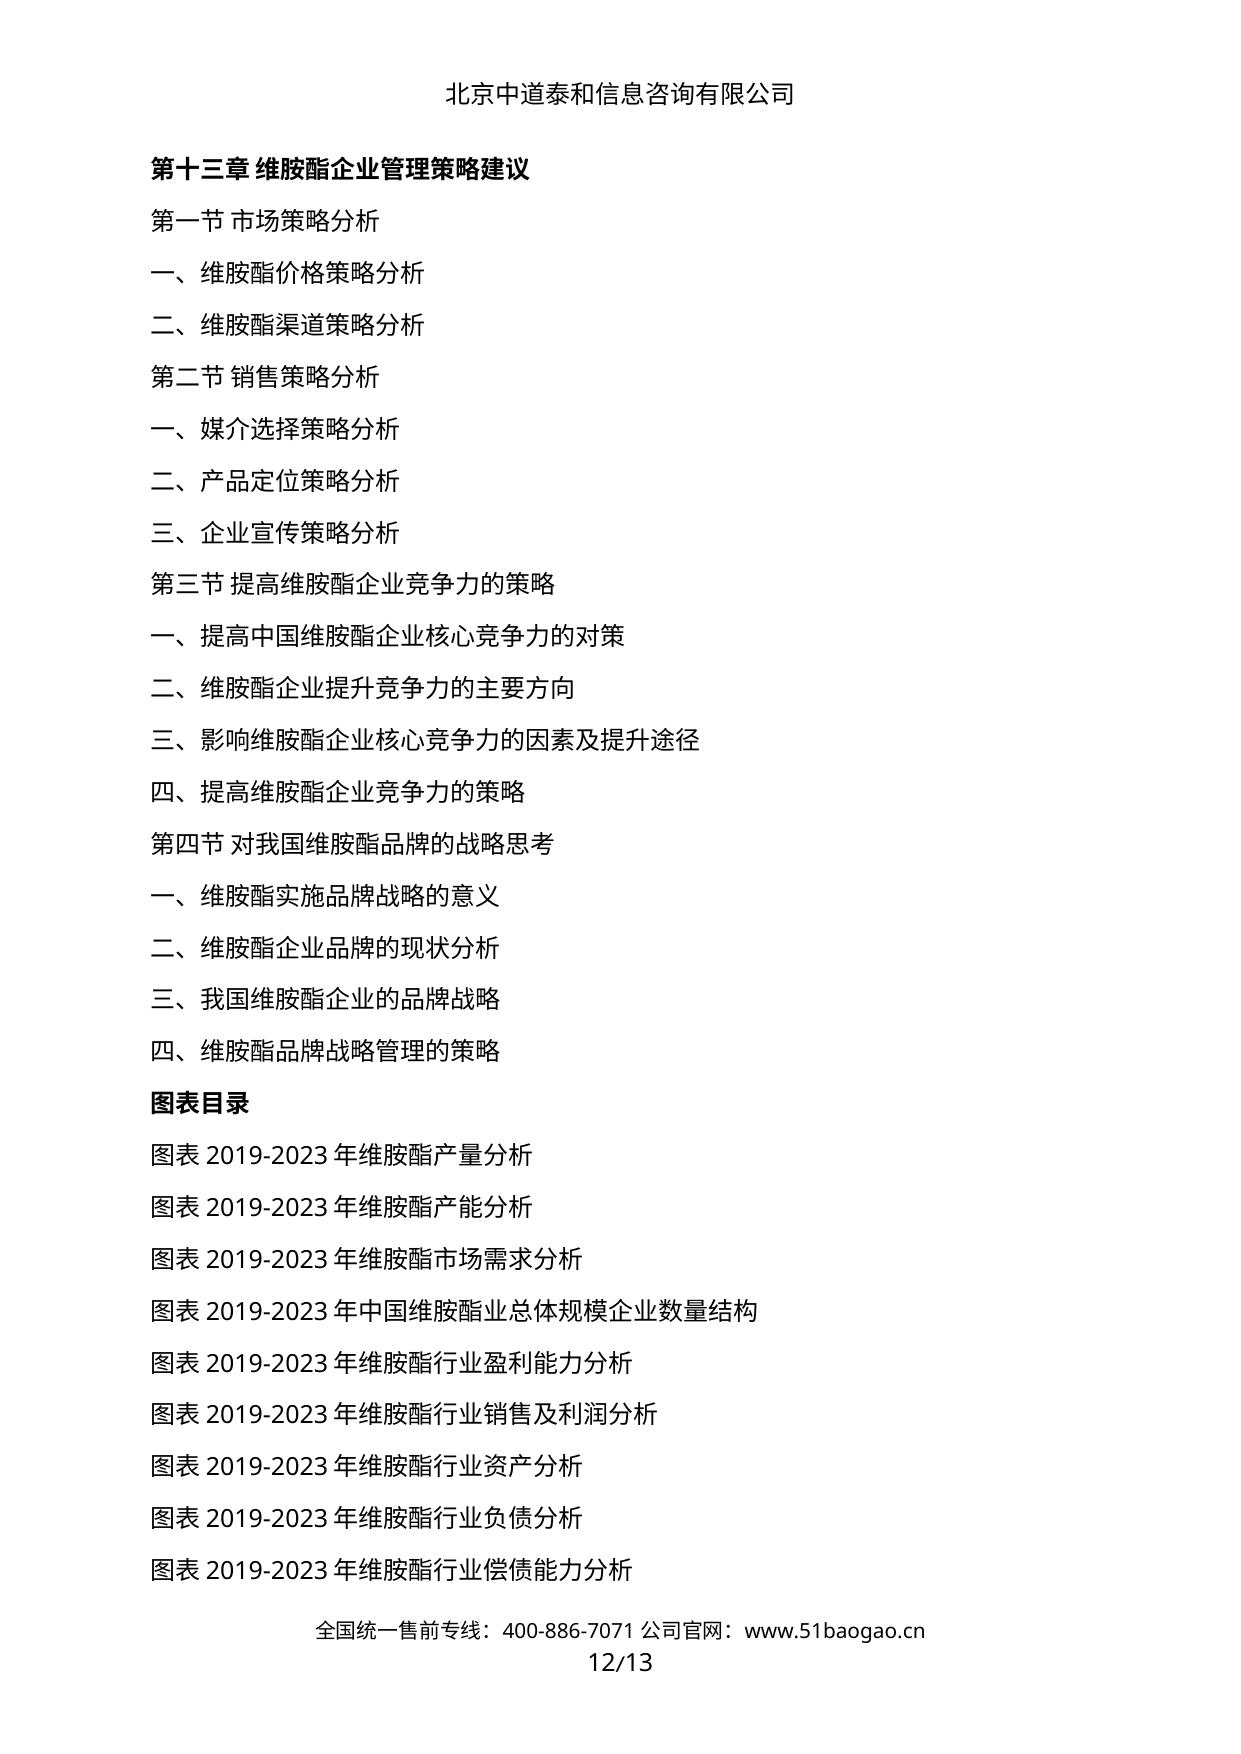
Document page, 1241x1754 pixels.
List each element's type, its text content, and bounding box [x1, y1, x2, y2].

text 二、产品定位策略分析 [150, 461, 1090, 497]
text 图表 2019-2023年维胺酯行业偿债能力分析 [150, 1551, 1090, 1587]
text 三、我国维胺酯企业的品牌战略 [150, 980, 1090, 1016]
text 二、维胺酯企业品牌的现状分析 [150, 928, 1090, 964]
text 图表 2019-2023年维胺酯产量分析 [150, 1136, 1090, 1172]
text 四、提高维胺酯企业竞争力的策略 [150, 772, 1090, 809]
text 三、企业宣传策略分析 [150, 513, 1090, 549]
text 第十三章 维胺酯企业管理策略建议 [150, 150, 1090, 186]
text 图表 2019-2023年维胺酯行业负债分析 [150, 1499, 1090, 1535]
text 第四节 对我国维胺酯品牌的战略思考 [150, 824, 1090, 861]
text 图表 2019-2023年维胺酯行业资产分析 [150, 1447, 1090, 1483]
text 图表 2019-2023年维胺酯行业盈利能力分析 [150, 1343, 1090, 1379]
text 一、媒介选择策略分析 [150, 409, 1090, 446]
text 二、维胺酯渠道策略分析 [150, 306, 1090, 342]
text 图表 2019-2023年维胺酯市场需求分析 [150, 1239, 1090, 1276]
text 一、提高中国维胺酯企业核心竞争力的对策 [150, 617, 1090, 653]
text 第二节 销售策略分析 [150, 357, 1090, 394]
text 二、维胺酯企业提升竞争力的主要方向 [150, 669, 1090, 705]
text 一、维胺酯价格策略分析 [150, 254, 1090, 290]
text 图表 2019-2023年维胺酯产能分析 [150, 1187, 1090, 1224]
text 图表目录 [150, 1084, 1090, 1120]
text 图表 2019-2023年维胺酯行业销售及利润分析 [150, 1395, 1090, 1431]
text 第三节 提高维胺酯企业竞争力的策略 [150, 565, 1090, 601]
text 一、维胺酯实施品牌战略的意义 [150, 876, 1090, 912]
text 第一节 市场策略分析 [150, 202, 1090, 238]
text 图表 2019-2023年中国维胺酯业总体规模企业数量结构 [150, 1291, 1090, 1327]
text 三、影响维胺酯企业核心竞争力的因素及提升途径 [150, 721, 1090, 757]
text 四、维胺酯品牌战略管理的策略 [150, 1032, 1090, 1068]
